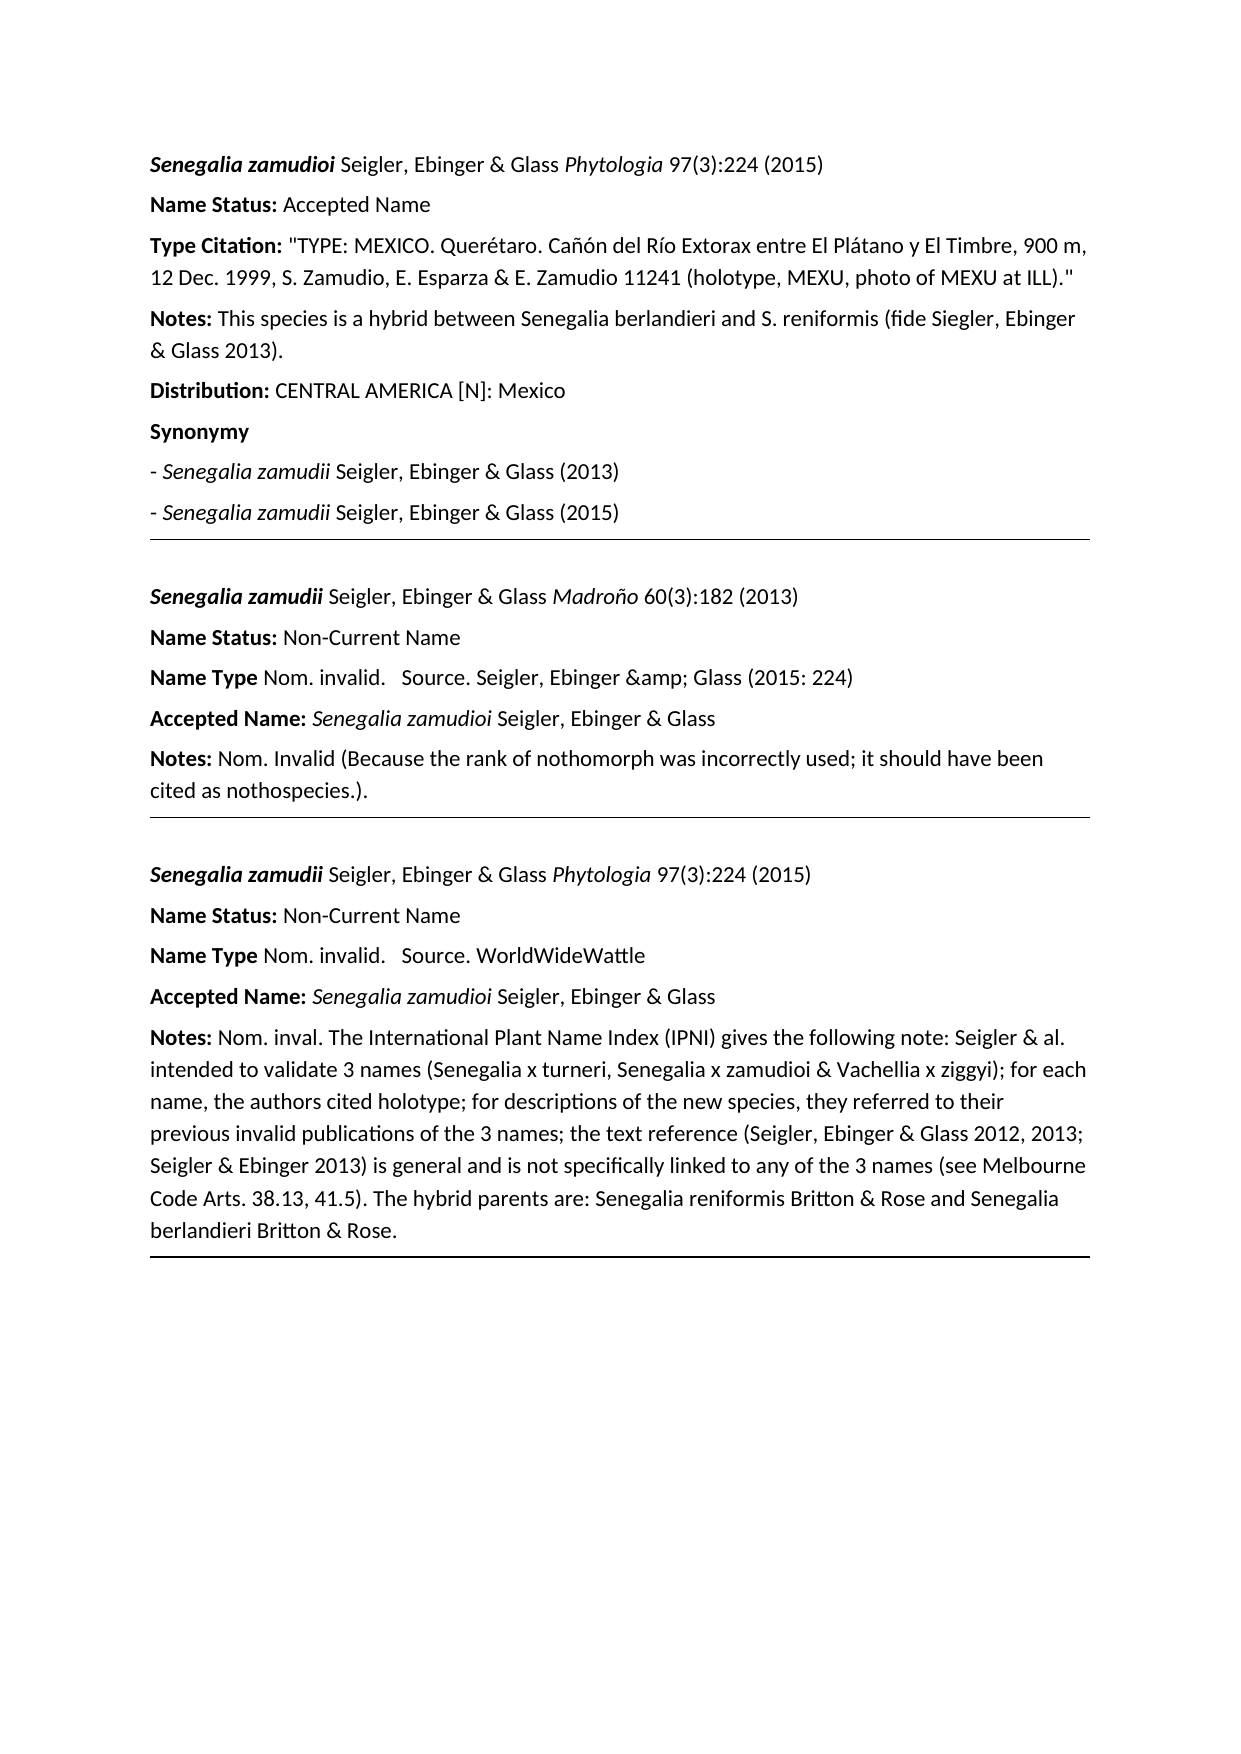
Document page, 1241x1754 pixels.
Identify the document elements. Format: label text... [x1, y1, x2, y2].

text Synonymy [150, 417, 1090, 445]
text Notes: Nom. Invalid (Because the rank of nothomorph was incorrectly used; it should have been cited as nothospecies.). [150, 744, 1090, 804]
text Name Type Nom. invalid. Source. WorldWideWattle [150, 942, 1090, 970]
text Notes: Nom. inval. The International Plant Name Index (IPNI) gives the following note: Seigler & al. intended to validate 3 names (Senegalia x turneri, Senegalia x zamudioi & Vachellia x ziggyi); for each name, the authors cited holotype; for descriptions of the new species, they referred to their previous invalid publications of the 3 names; the text reference (Seigler, Ebinger & Glass 2012, 2013; Seigler & Ebinger 2013) is general and is not specifically linked to any of the 3 names (see Melbourne Code Arts. 38.13, 41.5). The hybrid parents are: Senegalia reniformis Britton & Rose and Senegalia berlandieri Britton & Rose. [150, 1023, 1090, 1244]
text Name Type Nom. invalid. Source. Seigler, Ebinger &amp; Glass (2015: 224) [150, 663, 1090, 691]
text Name Status: Non-Current Name [150, 901, 1090, 929]
text Senegalia zamudii Seigler, Ebinger & Glass Phytologia 97(3):224 (2015) [150, 861, 1090, 889]
text Distribution: CENTRAL AMERICA [N]: Mexico [150, 376, 1090, 404]
text Accepted Name: Senegalia zamudioi Seigler, Ebinger & Glass [150, 982, 1090, 1010]
text Notes: This species is a hybrid between Senegalia berlandieri and S. reniformis (fide Siegler, Ebinger & Glass 2013). [150, 304, 1090, 364]
text Senegalia zamudioi Seigler, Ebinger & Glass Phytologia 97(3):224 (2015) [150, 150, 1090, 178]
text Name Status: Non-Current Name [150, 623, 1090, 651]
text Type Citation: "TYPE: MEXICO. Querétaro. Cañón del Río Extorax entre El Plátano y El Timbre, 900 m, 12 Dec. 1999, S. Zamudio, E. Esparza & E. Zamudio 11241 (holotype, MEXU, photo of MEXU at ILL)." [150, 231, 1090, 291]
text - Senegalia zamudii Seigler, Ebinger & Glass (2015) [150, 498, 1090, 526]
text Name Status: Accepted Name [150, 191, 1090, 218]
text - Senegalia zamudii Seigler, Ebinger & Glass (2013) [150, 457, 1090, 486]
text Accepted Name: Senegalia zamudioi Seigler, Ebinger & Glass [150, 704, 1090, 732]
text Senegalia zamudii Seigler, Ebinger & Glass Madroño 60(3):182 (2013) [150, 582, 1090, 610]
